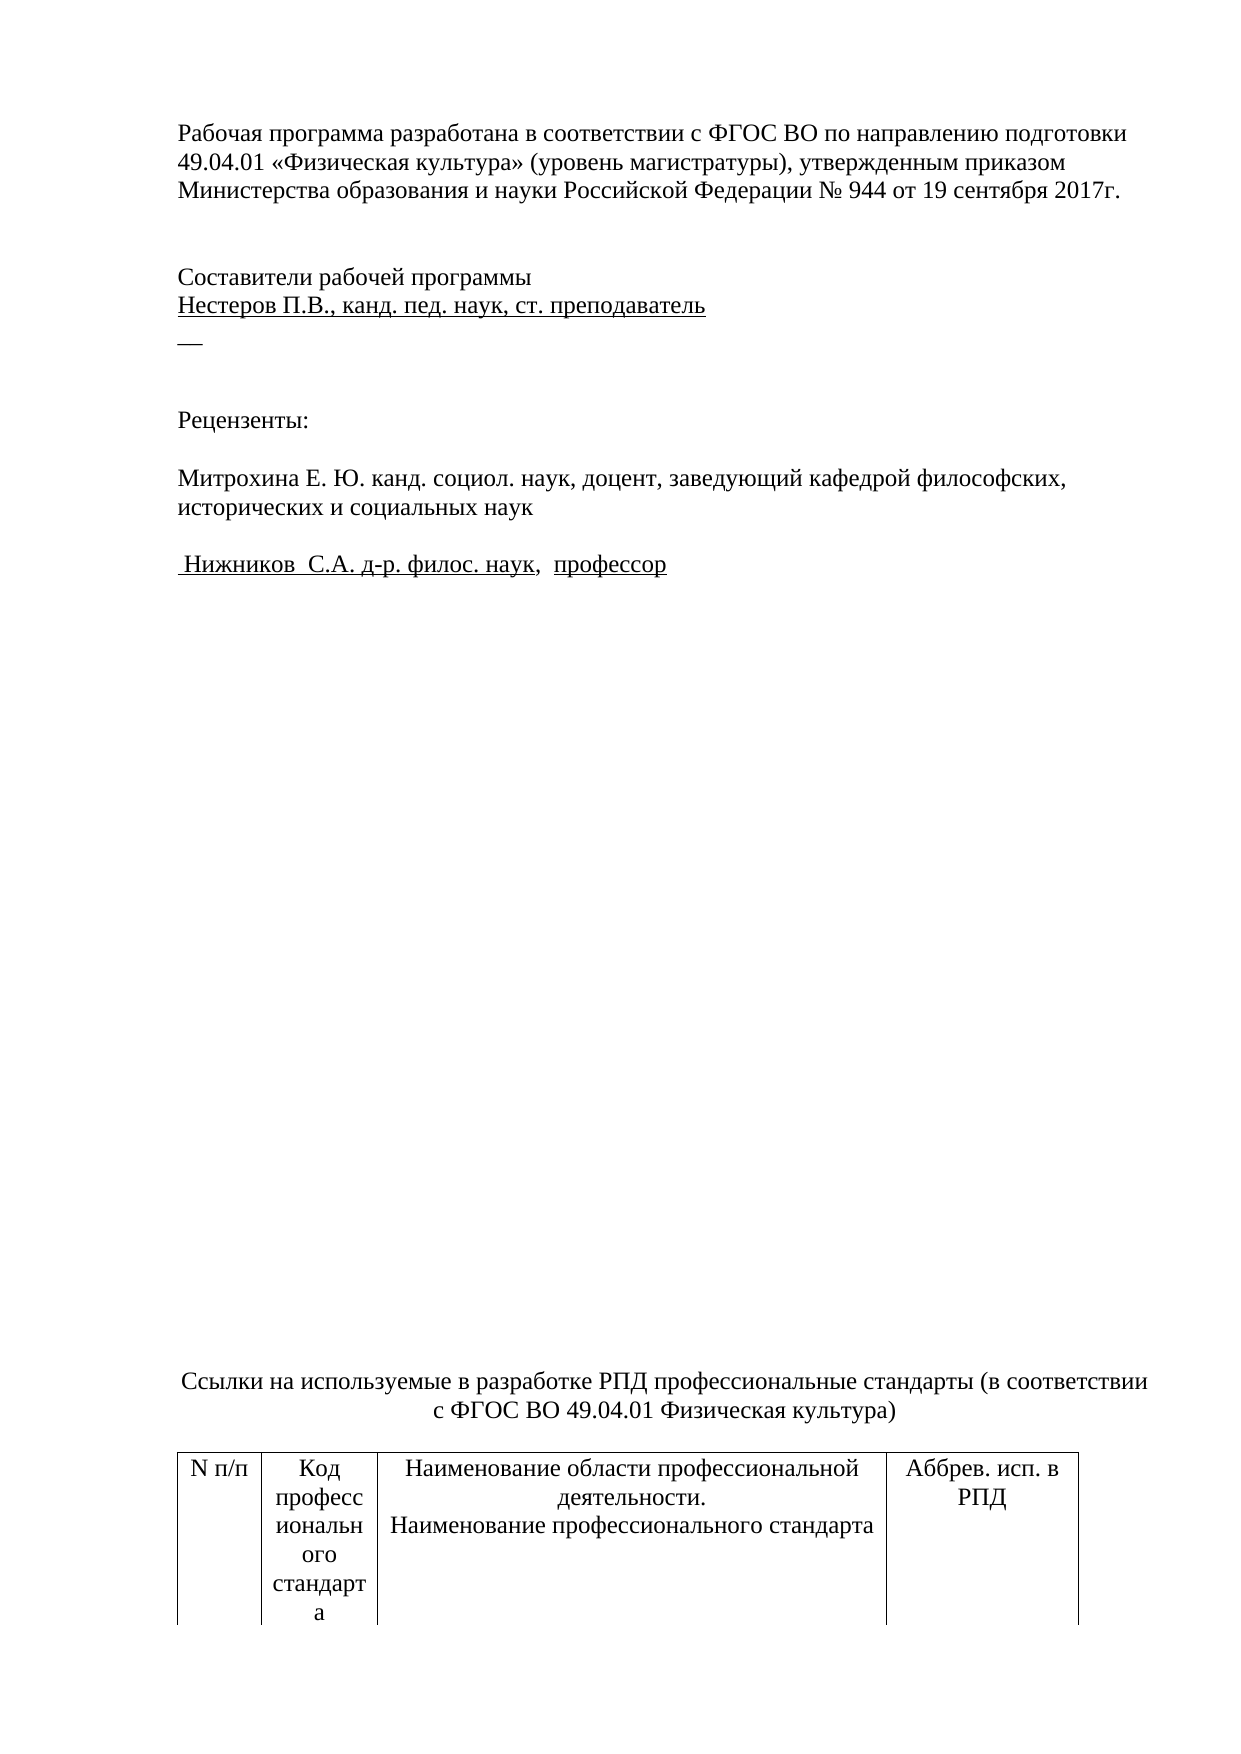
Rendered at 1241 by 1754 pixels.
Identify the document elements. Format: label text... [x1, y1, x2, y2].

table_header N п/п [178, 1453, 261, 1625]
table_header Аббрев. исп. в РПД [887, 1453, 1078, 1625]
text Митрохина Е. Ю. канд. социол. наук, доцент, заведующий кафедрой философских, исторических и социальных наук [177, 463, 1152, 521]
text Рабочая программа разработана в соответствии с ФГОС ВО по направлению подготовки 49.04.01 «Физическая культура» (уровень магистратуры), утвержденным приказом Министерства образования и науки Российской Федерации № 944 от 19 сентября 2017г. [177, 118, 1152, 204]
subtitle Ссылки на используемые в разработке РПД профессиональные стандарты (в соответствии с ФГОС ВО 49.04.01 Физическая культура) [177, 1366, 1152, 1423]
text Рецензенты: [177, 406, 1152, 434]
text Нижников С.А. д-р. филос. наук, профессор [177, 549, 1152, 578]
table_header Код профессионального стандарта [262, 1453, 377, 1625]
text Нестеров П.В., канд. пед. наук, ст. преподаватель __ [177, 291, 1152, 348]
text Составители рабочей программы [177, 262, 1152, 291]
table_header Наименование области профессиональной деятельности. Наименование профессионального стандарта [378, 1453, 886, 1625]
